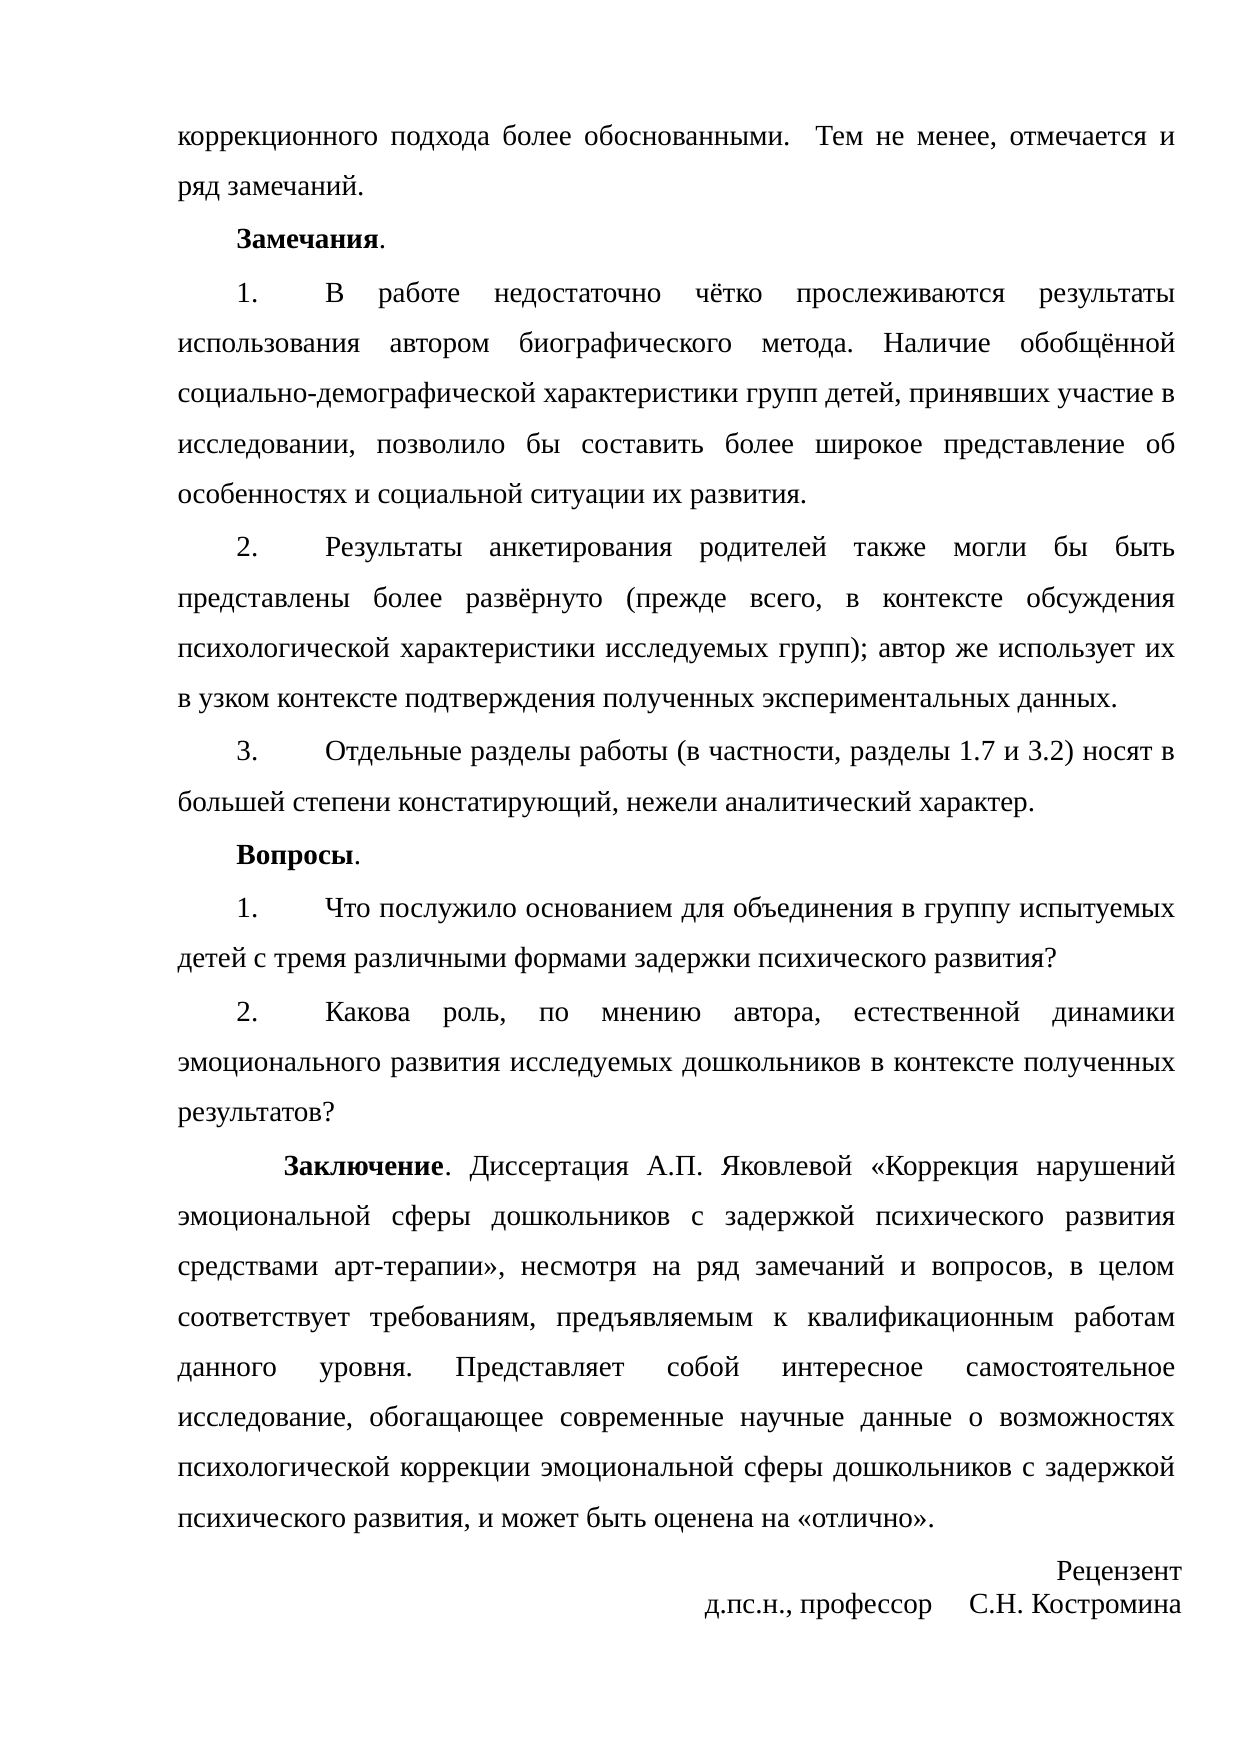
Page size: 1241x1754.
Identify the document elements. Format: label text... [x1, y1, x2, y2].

text д.пс.н., профессор С.Н. Костромина [177, 1587, 1182, 1620]
text Вопросы. [177, 837, 1176, 871]
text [177, 118, 1176, 202]
list Что послужило основанием для объединения в группу испытуемых детей с тремя различными формами задержки психического развития? [177, 890, 1176, 974]
list Результаты анкетирования родителей также могли бы быть представлены более развёрнуто (прежде всего, в контексте обсуждения психологической характеристики исследуемых групп); автор же использует их в узком контексте подтверждения полученных экспериментальных данных. [177, 529, 1176, 714]
list Какова роль, по мнению автора, естественной динамики эмоционального развития исследуемых дошкольников в контексте полученных результатов? [177, 994, 1176, 1128]
text Рецензент [177, 1553, 1182, 1587]
list Отдельные разделы работы (в частности, разделы 1.7 и 3.2) носят в большей степени констатирующий, нежели аналитический характер. [177, 733, 1176, 817]
list В работе недостаточно чётко прослеживаются результаты использования автором биографического метода. Наличие обобщённой социально-демографической характеристики групп детей, принявших участие в исследовании, позволило бы составить более широкое представление об особенностях и социальной ситуации их развития. [177, 275, 1176, 510]
text Замечания. [177, 222, 1176, 255]
text Заключение. Диссертация А.П. Яковлевой «Коррекция нарушений эмоциональной сферы дошкольников с задержкой психического развития средствами арт-терапии», несмотря на ряд замечаний и вопросов, в целом соответствует требованиям, предъявляемым к квалификационным работам данного уровня. Представляет собой интересное самостоятельное исследование, обогащающее современные научные данные о возможностях психологической коррекции эмоциональной сферы дошкольников с задержкой психического развития, и может быть оценена на «отлично». [177, 1148, 1176, 1533]
